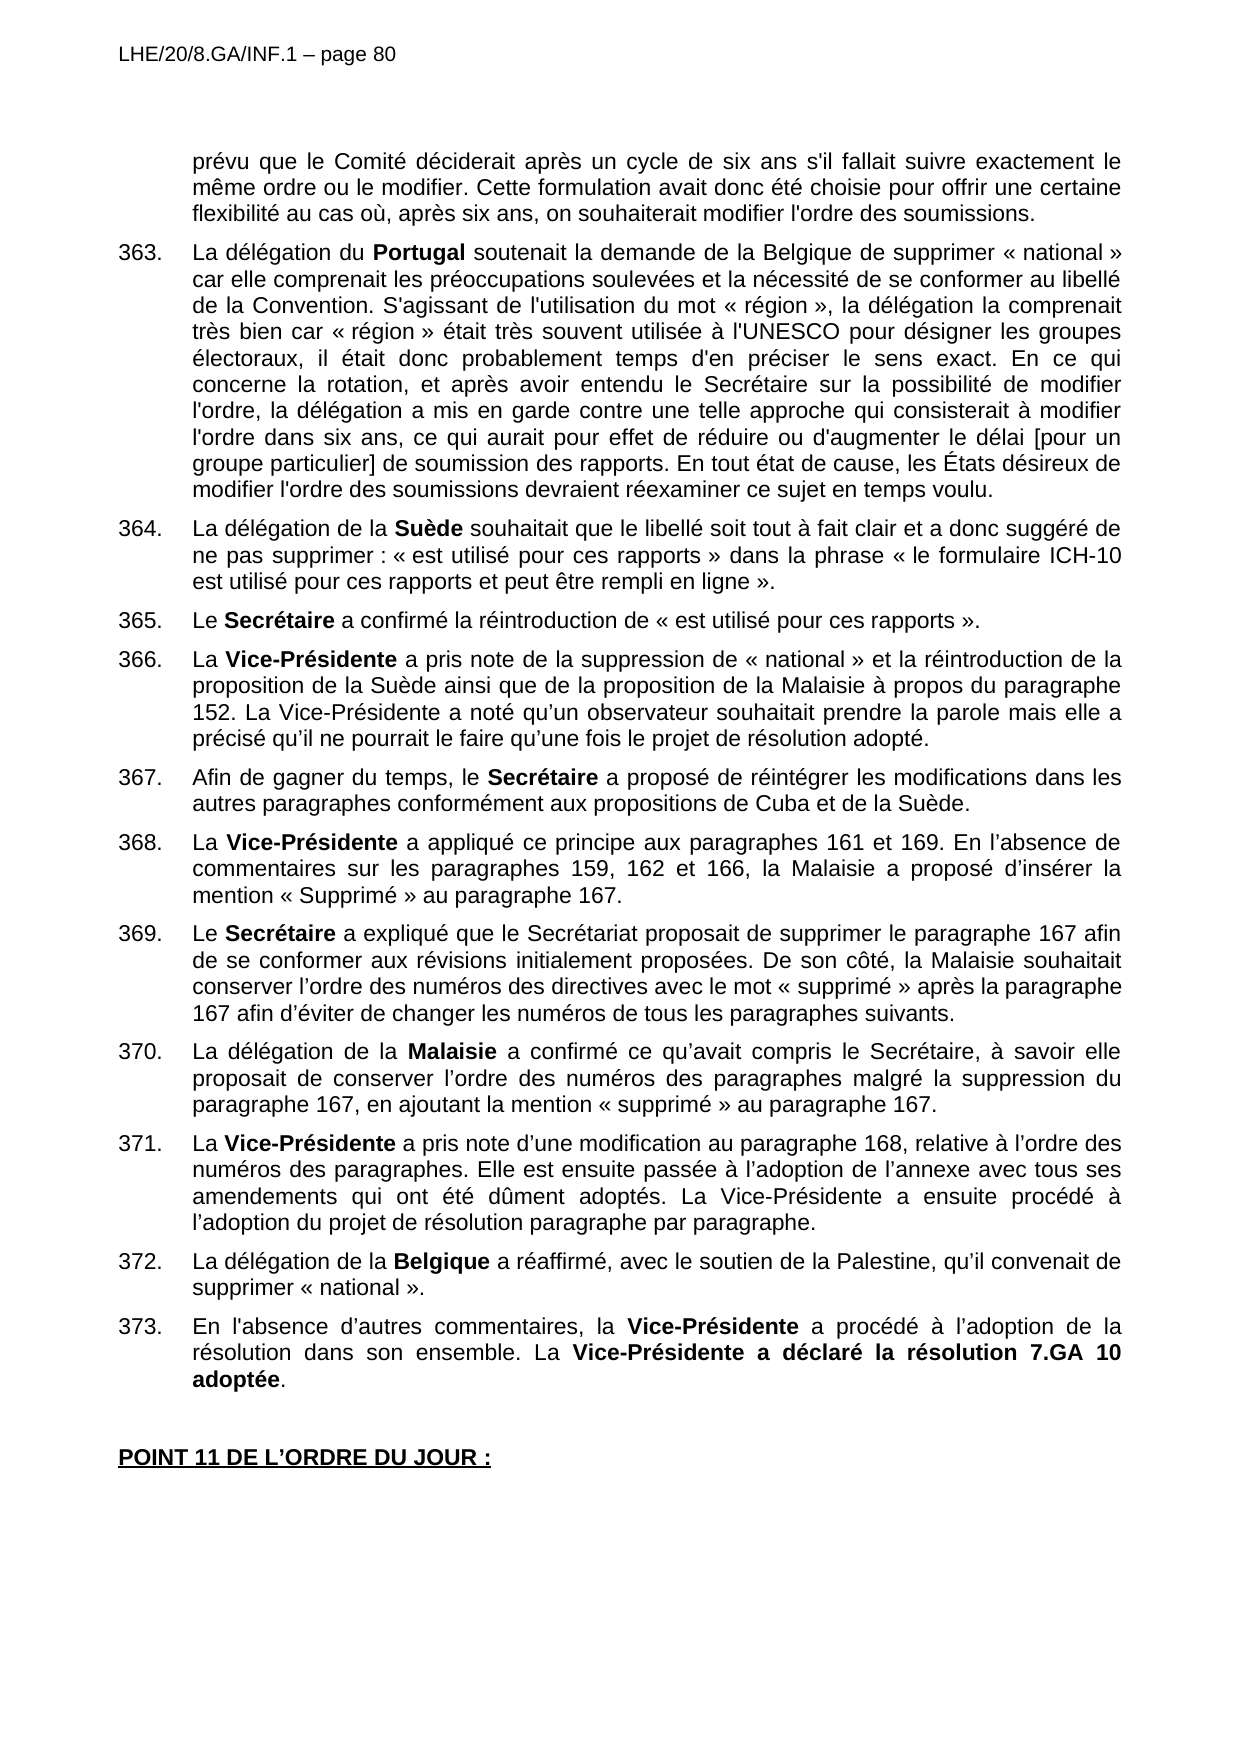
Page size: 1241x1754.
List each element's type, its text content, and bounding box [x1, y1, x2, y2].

list Le Secrétaire a confirmé la réintroduction de « est utilisé pour ces rapports ». [118, 607, 1122, 633]
text POINT 11 DE L’ORDRE DU JOUR : [118, 1443, 1122, 1470]
list Afin de gagner du temps, le Secrétaire a proposé de réintégrer les modifications dans les autres paragraphes conformément aux propositions de Cuba et de la Suède. [118, 764, 1122, 816]
list La délégation de la Malaisie a confirmé ce qu’avait compris le Secrétaire, à savoir elle proposait de conserver l’ordre des numéros des paragraphes malgré la suppression du paragraphe 167, en ajoutant la mention « supprimé » au paragraphe 167. [118, 1038, 1122, 1117]
list La Vice-Présidente a pris note de la suppression de « national » et la réintroduction de la proposition de la Suède ainsi que de la proposition de la Malaisie à propos du paragraphe 152. La Vice-Présidente a noté qu’un observateur souhaitait prendre la parole mais elle a précisé qu’il ne pourrait le faire qu’une fois le projet de résolution adopté. [118, 646, 1122, 751]
list La délégation de la Belgique a réaffirmé, avec le soutien de la Palestine, qu’il convenait de supprimer « national ». [118, 1248, 1122, 1301]
list En l'absence d’autres commentaires, la Vice-Présidente a procédé à l’adoption de la résolution dans son ensemble. La Vice-Présidente a déclaré la résolution 7.GA 10 adoptée. [118, 1313, 1122, 1392]
list La Vice-Présidente a pris note d’une modification au paragraphe 168, relative à l’ordre des numéros des paragraphes. Elle est ensuite passée à l’adoption de l’annexe avec tous ses amendements qui ont été dûment adoptés. La Vice-Présidente a ensuite procédé à l’adoption du projet de résolution paragraphe par paragraphe. [118, 1130, 1122, 1235]
list La délégation du Portugal soutenait la demande de la Belgique de supprimer « national » car elle comprenait les préoccupations soulevées et la nécessité de se conformer au libellé de la Convention. S'agissant de l'utilisation du mot « région », la délégation la comprenait très bien car « région » était très souvent utilisée à l'UNESCO pour désigner les groupes électoraux, il était donc probablement temps d'en préciser le sens exact. En ce qui concerne la rotation, et après avoir entendu le Secrétaire sur la possibilité de modifier l'ordre, la délégation a mis en garde contre une telle approche qui consisterait à modifier l'ordre dans six ans, ce qui aurait pour effet de réduire ou d'augmenter le délai [pour un groupe particulier] de soumission des rapports. En tout état de cause, les États désireux de modifier l'ordre des soumissions devraient réexaminer ce sujet en temps voulu. [118, 239, 1122, 503]
list La Vice-Présidente a appliqué ce principe aux paragraphes 161 et 169. En l’absence de commentaires sur les paragraphes 159, 162 et 166, la Malaisie a proposé d’insérer la mention « Supprimé » au paragraphe 167. [118, 829, 1122, 908]
list La délégation de la Suède souhaitait que le libellé soit tout à fait clair et a donc suggéré de ne pas supprimer : « est utilisé pour ces rapports » dans la phrase « le formulaire ICH-10 est utilisé pour ces rapports et peut être rempli en ligne ». [118, 515, 1122, 594]
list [118, 148, 1122, 227]
list Le Secrétaire a expliqué que le Secrétariat proposait de supprimer le paragraphe 167 afin de se conformer aux révisions initialement proposées. De son côté, la Malaisie souhaitait conserver l’ordre des numéros des directives avec le mot « supprimé » après la paragraphe 167 afin d’éviter de changer les numéros de tous les paragraphes suivants. [118, 920, 1122, 1026]
